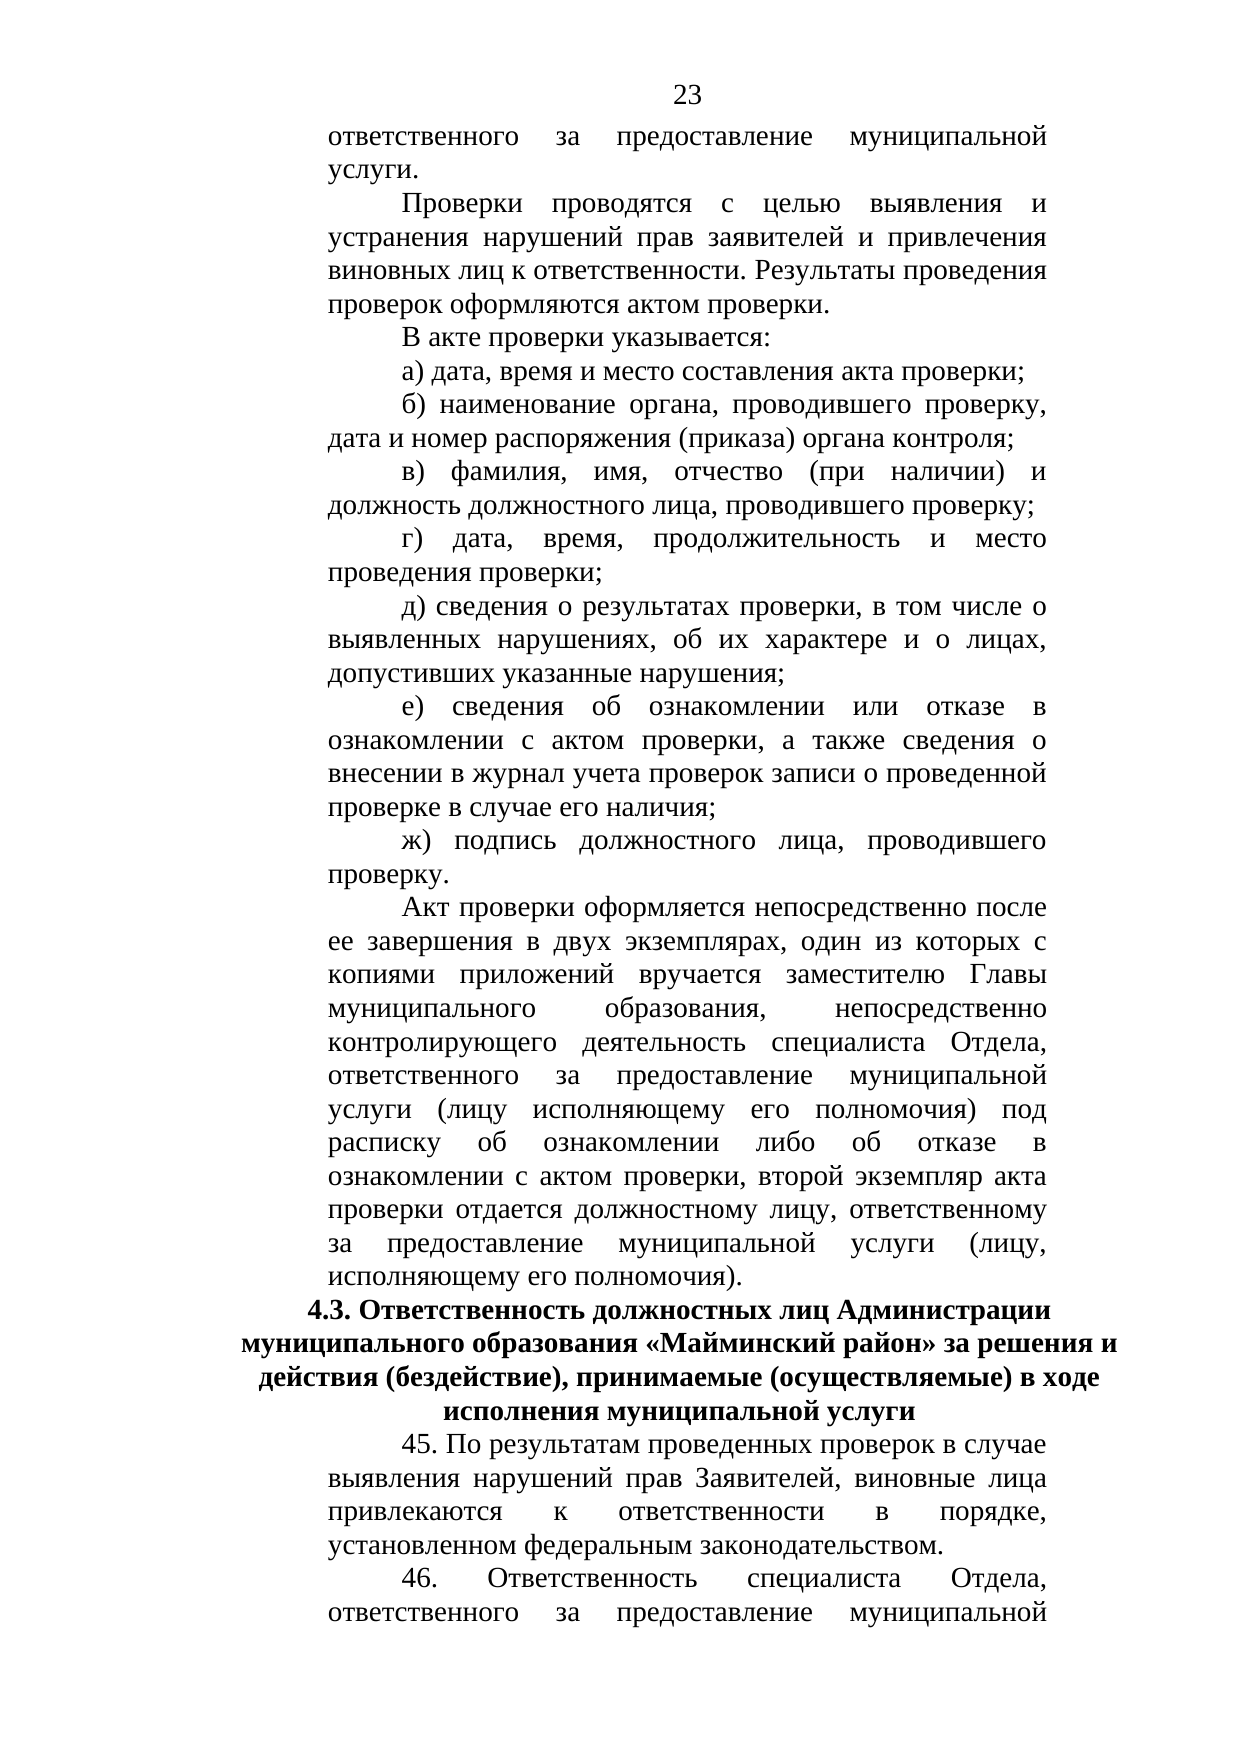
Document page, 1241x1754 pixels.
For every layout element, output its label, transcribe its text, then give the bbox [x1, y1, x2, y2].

text В акте проверки указывается: [328, 319, 1047, 353]
text б) наименование органа, проводившего проверку, дата и номер распоряжения (приказа) органа контроля; [328, 386, 1047, 453]
text г) дата, время, продолжительность и место проведения проверки; [328, 521, 1047, 588]
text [328, 118, 1047, 185]
text в) фамилия, имя, отчество (при наличии) и должность должностного лица, проводившего проверку; [328, 453, 1047, 521]
text Акт проверки оформляется непосредственно после ее завершения в двух экземплярах, один из которых с копиями приложений вручается заместителю Главы муниципального образования, непосредственно контролирующего деятельность специалиста Отдела, ответственного за предоставление муниципальной услуги (лицу исполняющему его полномочия) под расписку об ознакомлении либо об отказе в ознакомлении с актом проверки, второй экземпляр акта проверки отдается должностному лицу, ответственному за предоставление муниципальной услуги (лицу, исполняющему его полномочия). [328, 889, 1047, 1292]
text 4.3. Ответственность должностных лиц Администрации муниципального образования «Майминский район» за решения и действия (бездействие), принимаемые (осуществляемые) в ходе исполнения муниципальной услуги [207, 1292, 1152, 1426]
text а) дата, время и место составления акта проверки; [328, 353, 1047, 386]
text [328, 1560, 1047, 1627]
text е) сведения об ознакомлении или отказе в ознакомлении с актом проверки, а также сведения о внесении в журнал учета проверок записи о проведенной проверке в случае его наличия; [328, 688, 1047, 822]
text д) сведения о результатах проверки, в том числе о выявленных нарушениях, об их характере и о лицах, допустивших указанные нарушения; [328, 588, 1047, 688]
text 45. По результатам проведенных проверок в случае выявления нарушений прав Заявителей, виновные лица привлекаются к ответственности в порядке, установленном федеральным законодательством. [328, 1426, 1047, 1560]
text Проверки проводятся с целью выявления и устранения нарушений прав заявителей и привлечения виновных лиц к ответственности. Результаты проведения проверок оформляются актом проверки. [328, 185, 1047, 319]
text ж) подпись должностного лица, проводившего проверку. [328, 822, 1047, 889]
